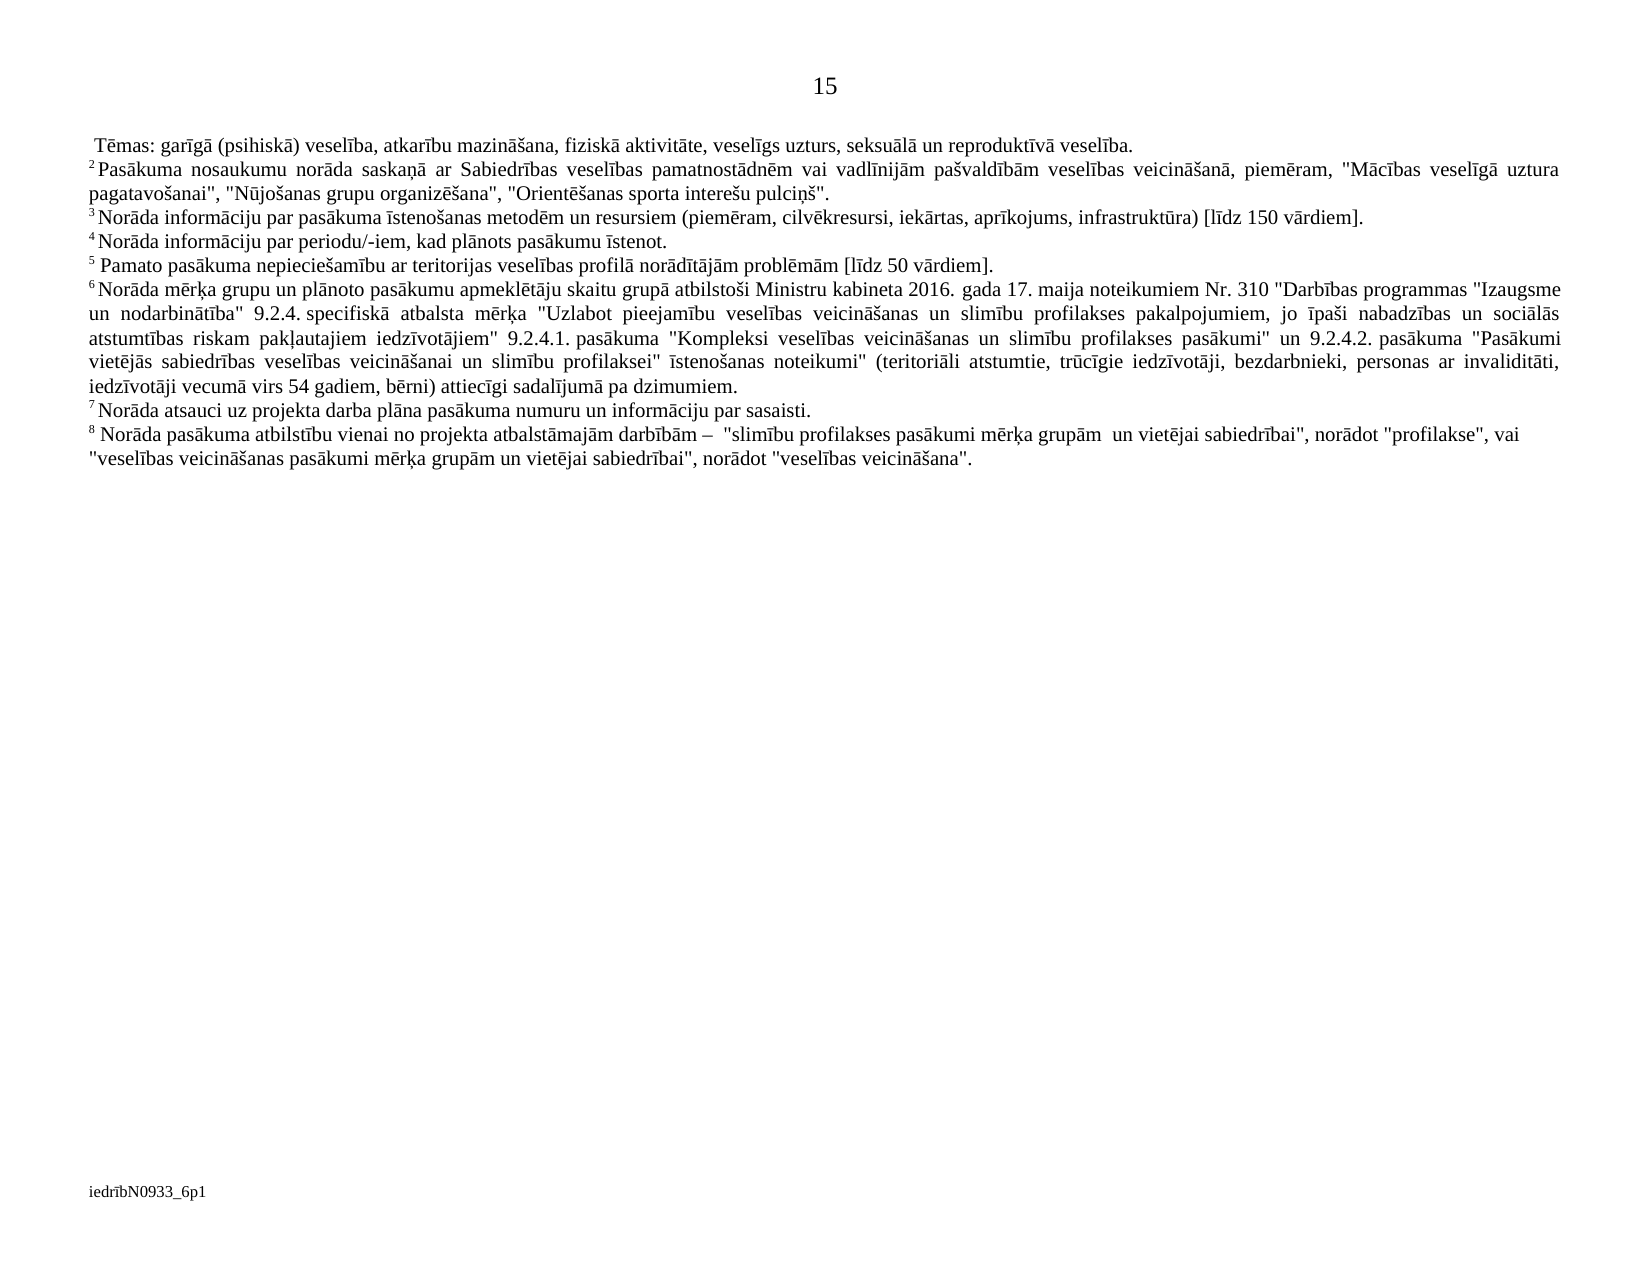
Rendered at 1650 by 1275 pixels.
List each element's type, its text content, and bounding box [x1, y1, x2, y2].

text 6 Norāda mērķa grupu un plānoto pasākumu apmeklētāju skaitu grupā atbilstoši Ministru kabineta 2016. gada 17. maija noteikumiem Nr. 310 "Darbības programmas "Izaugsme un nodarbinātība" 9.2.4. specifiskā atbalsta mērķa "Uzlabot pieejamību veselības veicināšanas un slimību profilakses pakalpojumiem, jo īpaši nabadzības un sociālās atstumtības riskam pakļautajiem iedzīvotājiem" 9.2.4.1. pasākuma "Kompleksi veselības veicināšanas un slimību profilakses pasākumi" un 9.2.4.2. pasākuma "Pasākumi vietējās sabiedrības veselības veicināšanai un slimību profilaksei" īstenošanas noteikumi" (teritoriāli atstumtie, trūcīgie iedzīvotāji, bezdarbnieki, personas ar invaliditāti, iedzīvotāji vecumā virs 54 gadiem, bērni) attiecīgi sadalījumā pa dzimumiem. [89, 277, 1561, 398]
text 8 Norāda pasākuma atbilstību vienai no projekta atbalstāmajām darbībām – "slimību profilakses pasākumi mērķa grupām un vietējai sabiedrībai", norādot "profilakse", vai "veselības veicināšanas pasākumi mērķa grupām un vietējai sabiedrībai", norādot "veselības veicināšana". [89, 422, 1561, 470]
text 7 Norāda atsauci uz projekta darba plāna pasākuma numuru un informāciju par sasaisti. [89, 398, 1561, 422]
text 4 Norāda informāciju par periodu/-iem, kad plānots pasākumu īstenot. [89, 229, 1561, 253]
text 5 Pamato pasākuma nepieciešamību ar teritorijas veselības profilā norādītājām problēmām [līdz 50 vārdiem]. [89, 253, 1561, 277]
text 2 Pasākuma nosaukumu norāda saskaņā ar Sabiedrības veselības pamatnostādnēm vai vadlīnijām pašvaldībām veselības veicināšanā, piemēram, "Mācības veselīgā uztura pagatavošanai", "Nūjošanas grupu organizēšana", "Orientēšanas sporta interešu pulciņš". [89, 157, 1561, 205]
text Tēmas: garīgā (psihiskā) veselība, atkarību mazināšana, fiziskā aktivitāte, veselīgs uzturs, seksuālā un reproduktīvā veselība. [89, 133, 1561, 157]
text 3 Norāda informāciju par pasākuma īstenošanas metodēm un resursiem (piemēram, cilvēkresursi, iekārtas, aprīkojums, infrastruktūra) [līdz 150 vārdiem]. [89, 205, 1561, 229]
